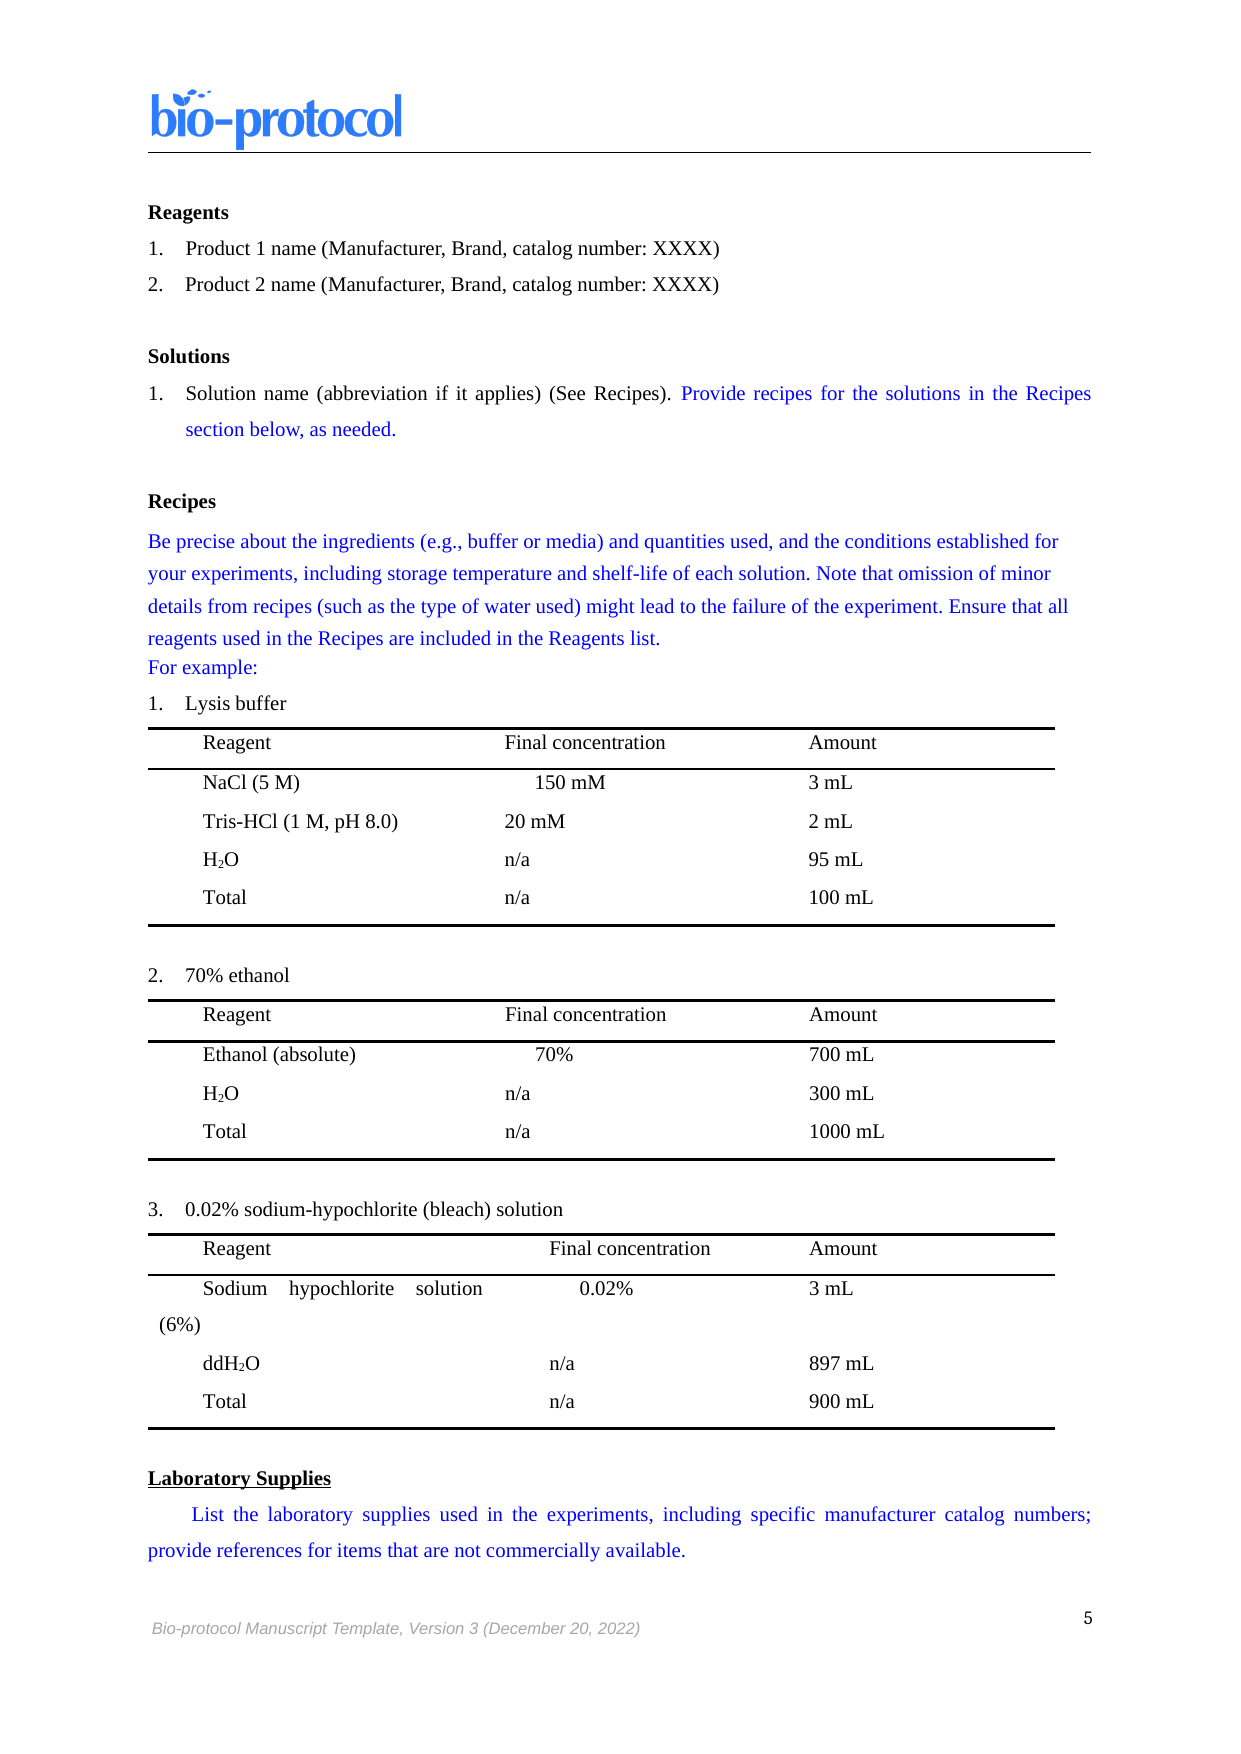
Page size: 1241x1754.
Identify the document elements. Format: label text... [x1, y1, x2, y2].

table_header Amount [754, 1002, 1055, 1040]
table_cell 0.02% [494, 1276, 754, 1351]
table_cell n/a [494, 1351, 754, 1389]
table_cell 95 mL [753, 847, 1055, 885]
table_cell n/a [494, 1389, 754, 1427]
table_header Amount [754, 1236, 1055, 1274]
table_cell 100 mL [753, 885, 1055, 924]
table_cell 1000 mL [754, 1119, 1055, 1157]
table_cell Total [148, 885, 449, 924]
table_cell 897 mL [754, 1351, 1055, 1389]
text Laboratory Supplies [148, 1466, 1092, 1490]
table_cell H2O [148, 1081, 450, 1119]
table_header Final concentration [494, 1236, 754, 1274]
table_cell Ethanol (absolute) [148, 1043, 450, 1081]
picture [151, 88, 402, 150]
table_header Final concentration [450, 1002, 754, 1040]
table_cell Tris-HCl (1 M, pH 8.0) [148, 809, 449, 847]
list Solution name (abbreviation if it applies) (See Recipes). Provide recipes for the solutions in the Recipes section below, as needed. [148, 381, 1092, 441]
list Product 2 name (Manufacturer, Brand, catalog number: XXXX) [148, 272, 1092, 296]
table_header Reagent [148, 730, 449, 768]
table_cell ddH2O [148, 1351, 494, 1389]
table_cell Sodium hypochlorite solution (6%) [148, 1276, 494, 1351]
list Product 1 name (Manufacturer, Brand, catalog number: XXXX) [148, 236, 1092, 260]
table_cell 900 mL [754, 1389, 1055, 1427]
table_cell 3 mL [753, 770, 1055, 809]
table_cell n/a [449, 847, 753, 885]
table_cell 2 mL [753, 809, 1055, 847]
table_header Reagent [148, 1236, 494, 1274]
text List the laboratory supplies used in the experiments, including specific manufacturer catalog numbers; provide references for items that are not commercially available. [148, 1502, 1092, 1562]
text Be precise about the ingredients (e.g., buffer or media) and quantities used, and the conditions established for your experiments, including storage temperature and shelf-life of each solution. Note that omission of minor details from recipes (such as the type of water used) might lead to the failure of the experiment. Ensure that all reagents used in the Recipes are included in the Reagents list. [148, 525, 1092, 655]
list Lysis buffer [148, 691, 1092, 715]
table_cell 70% [450, 1043, 754, 1081]
table_cell 20 mM [449, 809, 753, 847]
text Recipes [148, 489, 1092, 513]
table_cell n/a [449, 885, 753, 924]
text Reagents [148, 200, 1092, 224]
table_cell 150 mM [449, 770, 753, 809]
table_cell NaCl (5 M) [148, 770, 449, 809]
table_cell Total [148, 1389, 494, 1427]
table_cell n/a [450, 1081, 754, 1119]
table_header Final concentration [449, 730, 753, 768]
table_cell Total [148, 1119, 450, 1157]
list 0.02% sodium-hypochlorite (bleach) solution [148, 1197, 1092, 1221]
table_cell 3 mL [754, 1276, 1055, 1351]
table_cell n/a [450, 1119, 754, 1157]
table_header Reagent [148, 1002, 450, 1040]
text Solutions [148, 344, 1092, 368]
table_cell 700 mL [754, 1043, 1055, 1081]
table_cell 300 mL [754, 1081, 1055, 1119]
text For example: [148, 655, 1092, 679]
list 70% ethanol [148, 963, 1092, 987]
table_header Amount [753, 730, 1055, 768]
table_cell H2O [148, 847, 449, 885]
